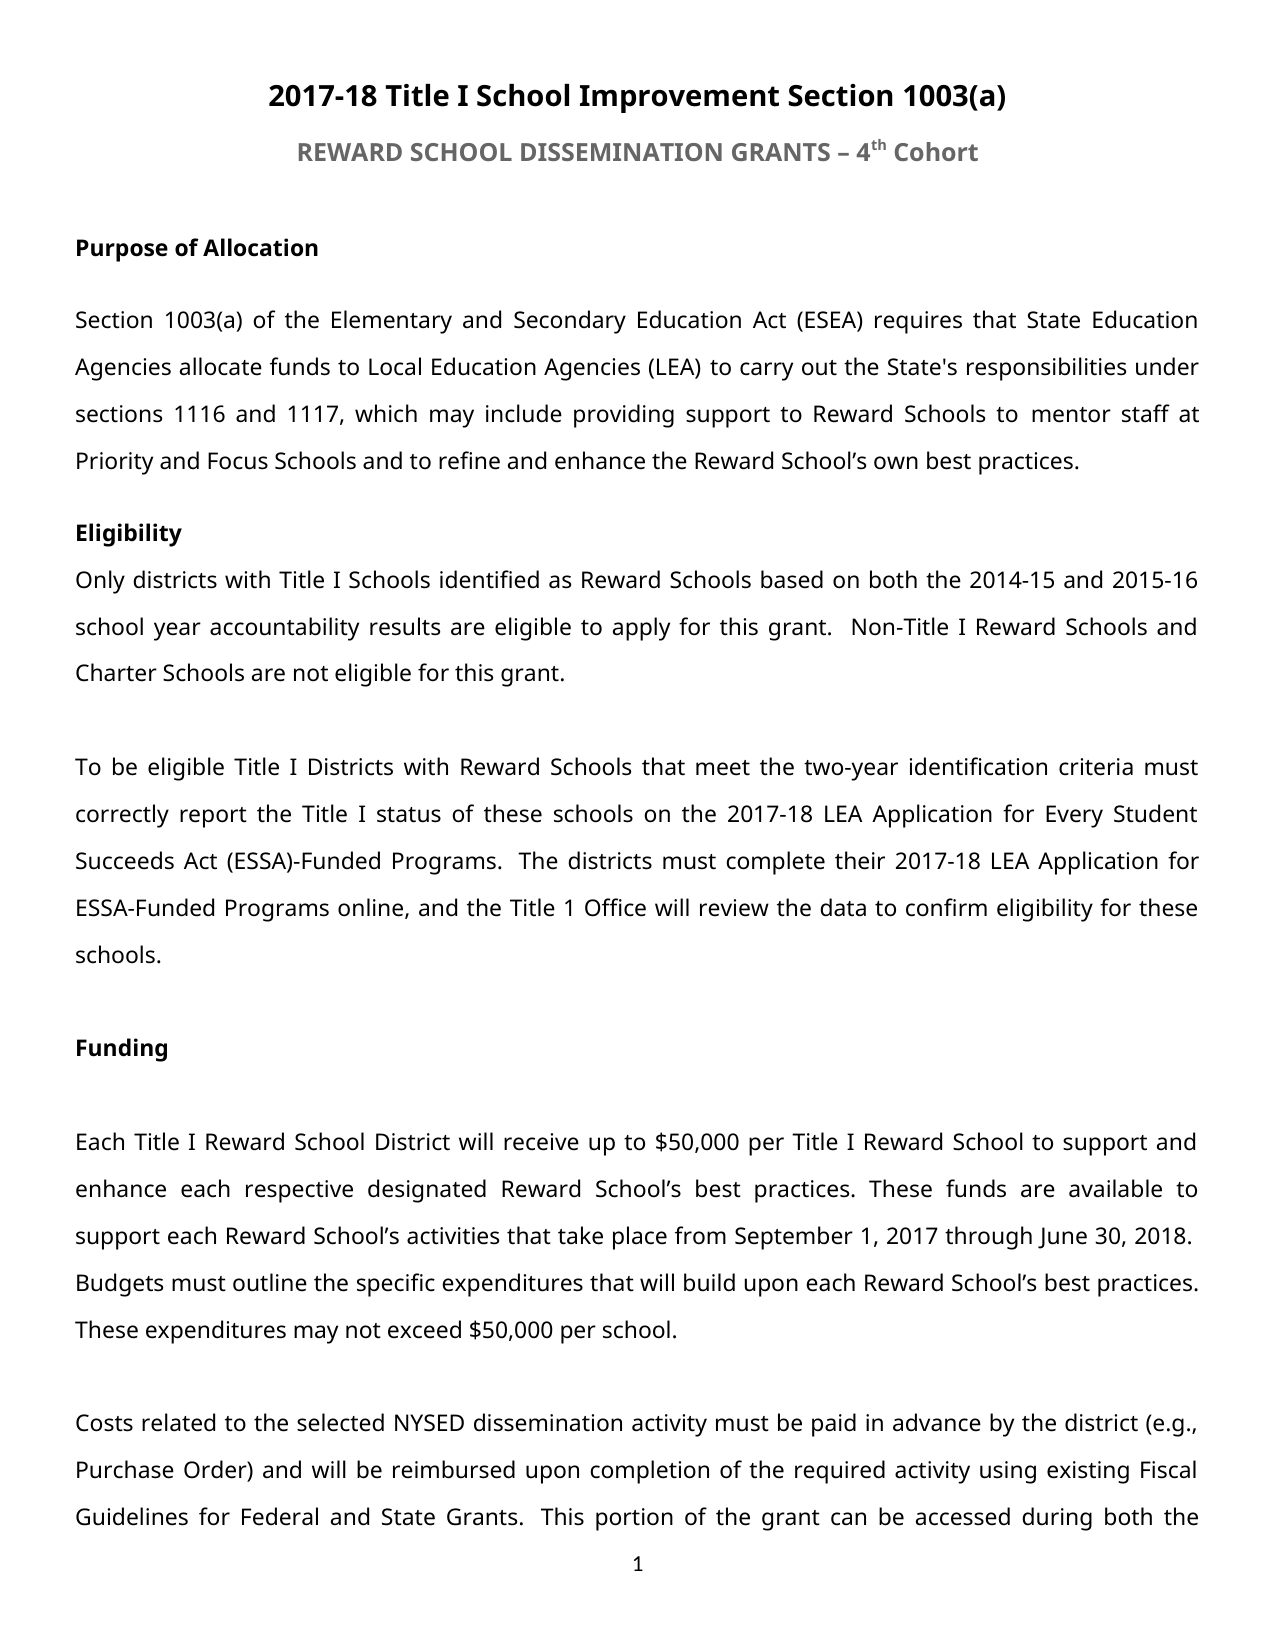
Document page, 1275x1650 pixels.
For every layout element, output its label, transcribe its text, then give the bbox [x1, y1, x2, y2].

text REWARD SCHOOL DISSEMINATION GRANTS – 4th Cohort [75, 134, 1200, 168]
text Purpose of Allocation [75, 232, 1200, 264]
text Each Title I Reward School District will receive up to $50,000 per Title I Reward School to support and enhance each respective designated Reward School’s best practices. These funds are available to support each Reward School’s activities that take place from September 1, 2017 through June 30, 2018. Budgets must outline the specific expenditures that will build upon each Reward School’s best practices. These expenditures may not exceed $50,000 per school. [75, 1126, 1200, 1345]
text Eligibility [75, 517, 1200, 548]
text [75, 1407, 1200, 1532]
text To be eligible Title I Districts with Reward Schools that meet the two-year identification criteria must correctly report the Title I status of these schools on the 2017-18 LEA Application for Every Student Succeeds Act (ESSA)-Funded Programs. The districts must complete their 2017-18 LEA Application for ESSA-Funded Programs online, and the Title 1 Office will review the data to confirm eligibility for these schools. [75, 751, 1200, 970]
text Section 1003(a) of the Elementary and Secondary Education Act (ESEA) requires that State Education Agencies allocate funds to Local Education Agencies (LEA) to carry out the State's responsibilities under sections 1116 and 1117, which may include providing support to Reward Schools to mentor staff at Priority and Focus Schools and to refine and enhance the Reward School’s own best practices. [75, 304, 1200, 476]
text Only districts with Title I Schools identified as Reward Schools based on both the 2014-15 and 2015-16 school year accountability results are eligible to apply for this grant. Non-Title I Reward Schools and Charter Schools are not eligible for this grant. [75, 564, 1200, 689]
text 2017-18 Title I School Improvement Section 1003(a) [75, 75, 1200, 115]
text Funding [75, 1032, 1200, 1064]
